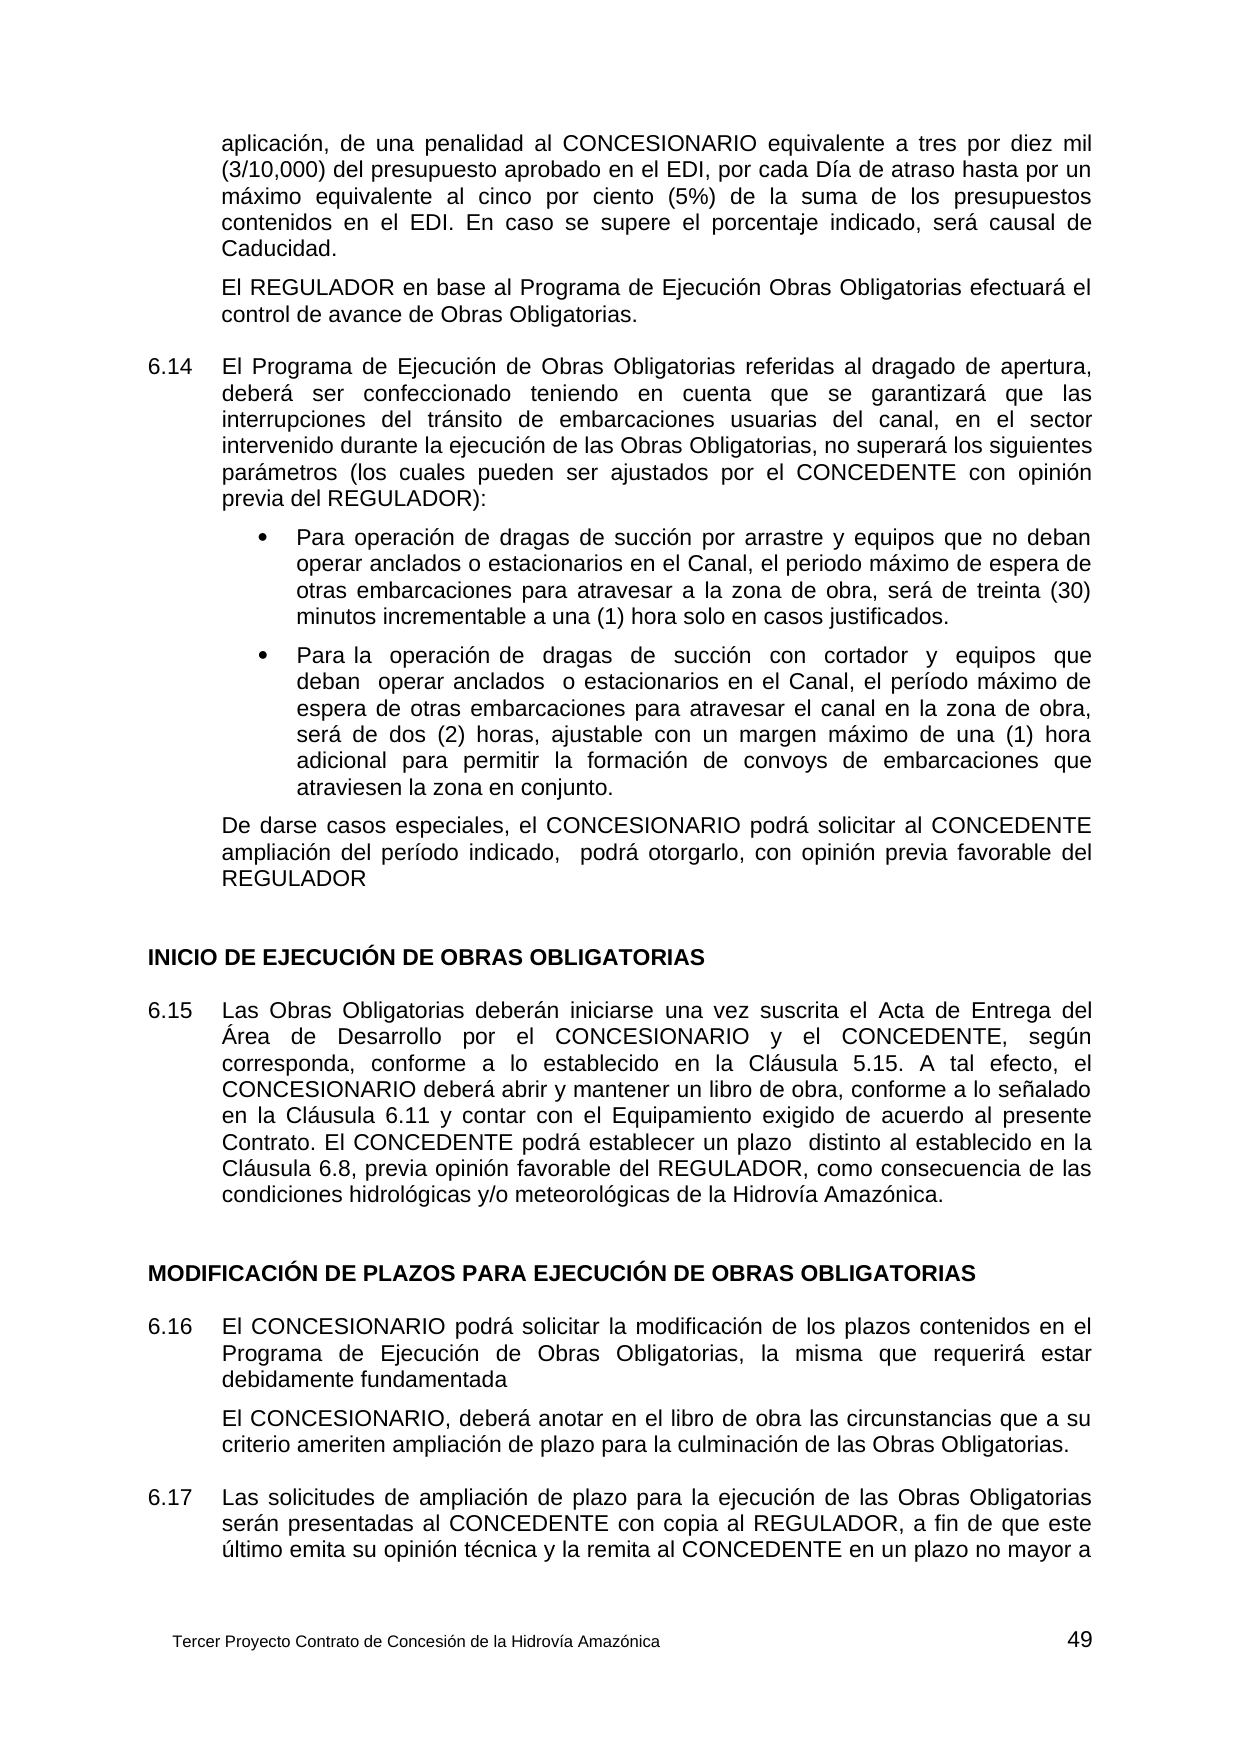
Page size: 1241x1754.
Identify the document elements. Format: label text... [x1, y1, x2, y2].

list Para la operación de dragas de succión con cortador y equipos que deban operar anclados o estacionarios en el Canal, el período máximo de espera de otras embarcaciones para atravesar el canal en la zona de obra, será de dos (2) horas, ajustable con un margen máximo de una (1) hora adicional para permitir la formación de convoys de embarcaciones que atraviesen la zona en conjunto. [259, 642, 1092, 800]
subtitle INICIO DE EJECUCIÓN DE OBRAS OBLIGATORIAS [148, 944, 1092, 971]
list El CONCESIONARIO podrá solicitar la modificación de los plazos contenidos en el Programa de Ejecución de Obras Obligatorias, la misma que requerirá estar debidamente fundamentada [148, 1313, 1092, 1392]
text El REGULADOR en base al Programa de Ejecución Obras Obligatorias efectuará el control de avance de Obras Obligatorias. [221, 274, 1092, 327]
subtitle MODIFICACIÓN DE PLAZOS PARA EJECUCIÓN DE OBRAS OBLIGATORIAS [148, 1260, 1092, 1287]
list El Programa de Ejecución de Obras Obligatorias referidas al dragado de apertura, deberá ser confeccionado teniendo en cuenta que se garantizará que las interrupciones del tránsito de embarcaciones usuarias del canal, en el sector intervenido durante la ejecución de las Obras Obligatorias, no superará los siguientes parámetros (los cuales pueden ser ajustados por el CONCEDENTE con opinión previa del REGULADOR): [148, 353, 1092, 511]
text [221, 130, 1092, 262]
list El CONCESIONARIO, deberá anotar en el libro de obra las circunstancias que a su criterio ameriten ampliación de plazo para la culminación de las Obras Obligatorias. [222, 1405, 1092, 1457]
list Las Obras Obligatorias deberán iniciarse una vez suscrita el Acta de Entrega del Área de Desarrollo por el CONCESIONARIO y el CONCEDENTE, según corresponda, conforme a lo establecido en la Cláusula 5.15. A tal efecto, el CONCESIONARIO deberá abrir y mantener un libro de obra, conforme a lo señalado en la Cláusula 6.11 y contar con el Equipamiento exigido de acuerdo al presente Contrato. El CONCEDENTE podrá establecer un plazo distinto al establecido en la Cláusula 6.8, previa opinión favorable del REGULADOR, como consecuencia de las condiciones hidrológicas y/o meteorológicas de la Hidrovía Amazónica. [148, 997, 1092, 1208]
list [148, 1484, 1092, 1563]
list Para operación de dragas de succión por arrastre y equipos que no deban operar anclados o estacionarios en el Canal, el periodo máximo de espera de otras embarcaciones para atravesar a la zona de obra, será de treinta (30) minutos incrementable a una (1) hora solo en casos justificados. [259, 524, 1092, 629]
text De darse casos especiales, el CONCESIONARIO podrá solicitar al CONCEDENTE ampliación del período indicado, podrá otorgarlo, con opinión previa favorable del REGULADOR [221, 812, 1092, 891]
